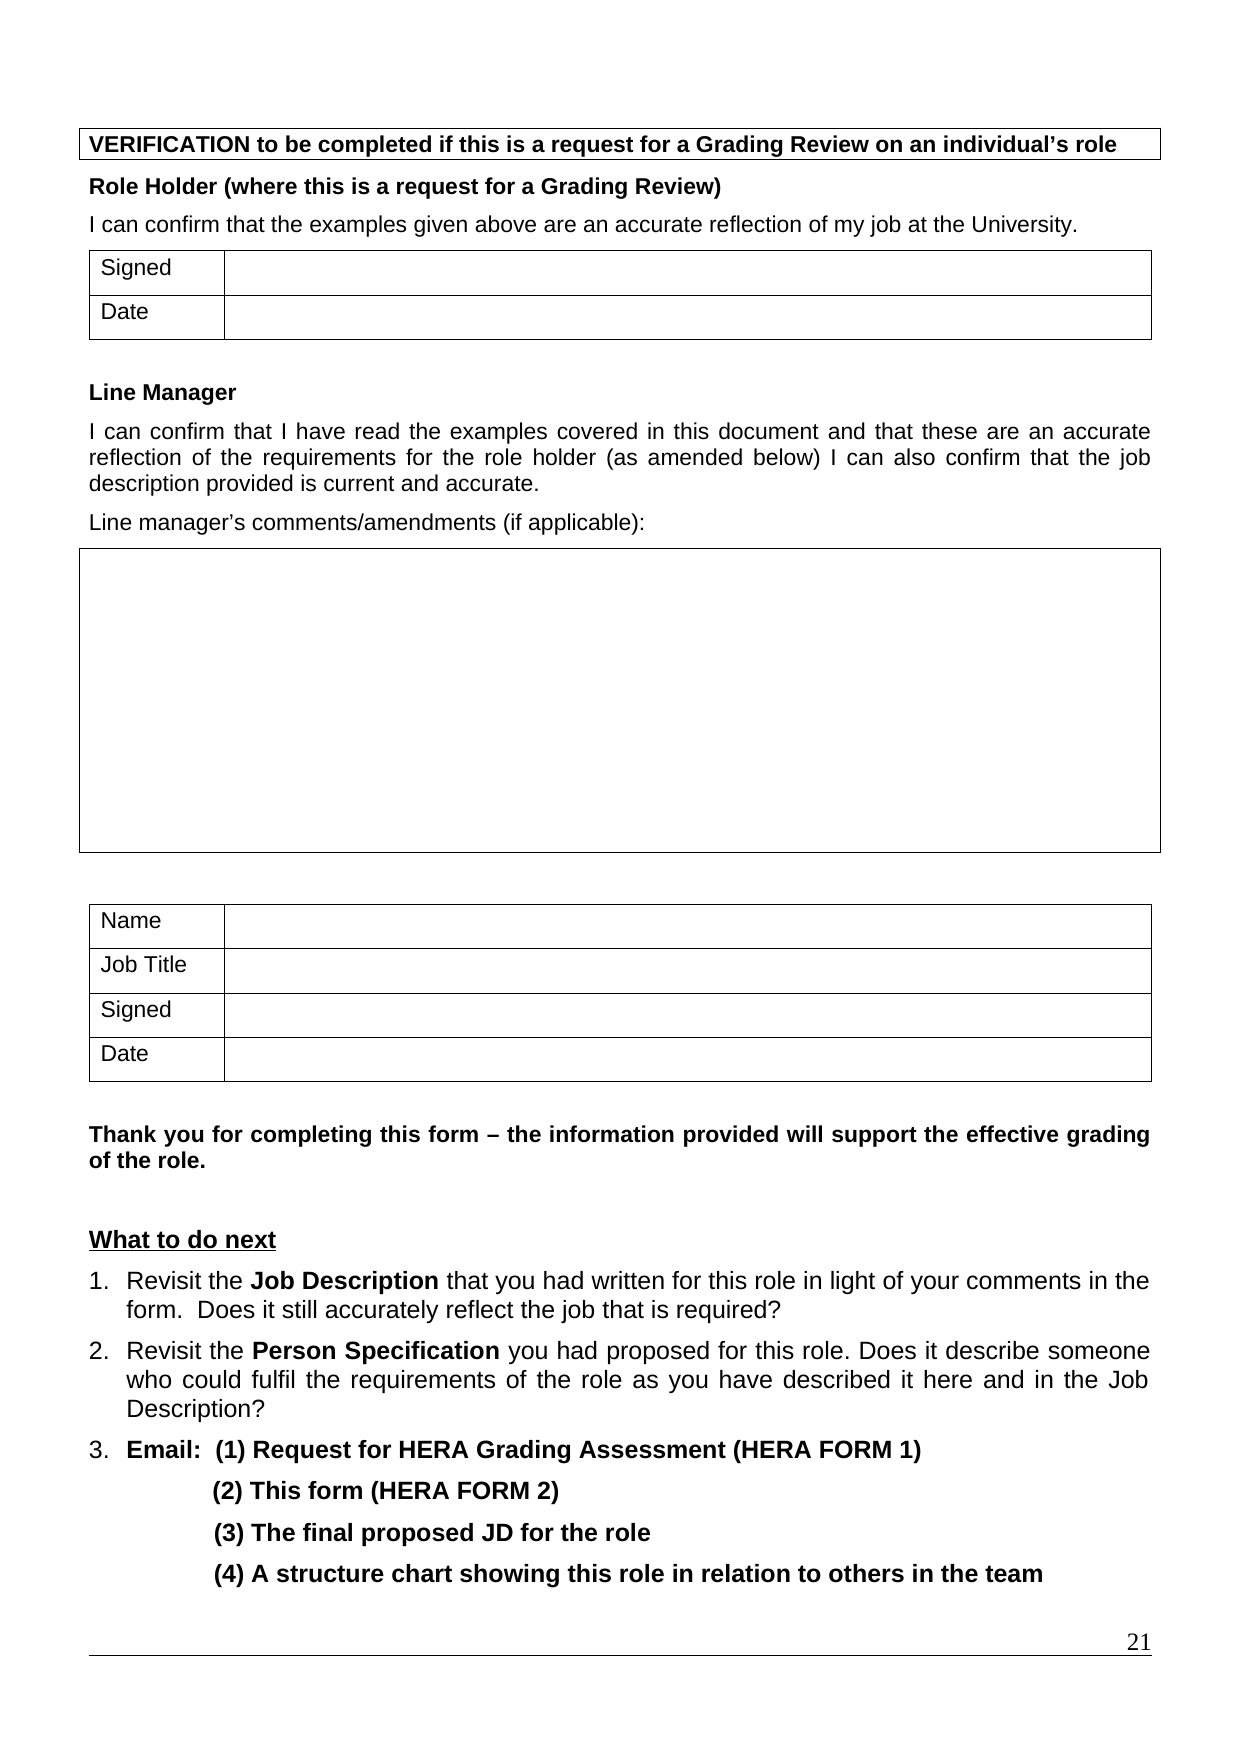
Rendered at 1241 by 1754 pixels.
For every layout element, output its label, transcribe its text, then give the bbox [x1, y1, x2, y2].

list Email: (1) Request for HERA Grading Assessment (HERA FORM 1) [89, 1435, 1152, 1464]
text Line manager’s comments/amendments (if applicable): [89, 509, 1152, 536]
table_header Name [90, 905, 224, 948]
table_cell [225, 994, 1151, 1037]
table_header [225, 251, 1151, 294]
table_cell Date [90, 1038, 224, 1081]
list Revisit the Person Specification you had proposed for this role. Does it describe someone who could fulfil the requirements of the role as you have described it here and in the Job Description? [89, 1336, 1152, 1422]
table_cell Date [90, 296, 224, 339]
text (4) A structure chart showing this role in relation to others in the team [89, 1559, 1152, 1587]
text Role Holder (where this is a request for a Grading Review) [89, 173, 1152, 199]
table_cell Signed [90, 994, 224, 1037]
list Revisit the Job Description that you had written for this role in light of your comments in the form. Does it still accurately reflect the job that is required? [89, 1266, 1152, 1324]
text Line Manager [89, 379, 1152, 405]
table_cell [225, 949, 1151, 992]
table_cell [225, 296, 1151, 339]
text What to do next [89, 1225, 1152, 1254]
table_header [225, 905, 1151, 948]
text (3) The final proposed JD for the role [89, 1517, 1152, 1546]
table_cell [225, 1038, 1151, 1081]
text I can confirm that I have read the examples covered in this document and that these are an accurate reflection of the requirements for the role holder (as amended below) I can also confirm that the job description provided is current and accurate. [89, 418, 1152, 497]
text Thank you for completing this form – the information provided will support the effective grading of the role. [89, 1121, 1152, 1174]
subtitle VERIFICATION to be completed if this is a request for a Grading Review on an individual’s role [80, 129, 1160, 159]
table_cell Job Title [90, 949, 224, 992]
text I can confirm that the examples given above are an accurate reflection of my job at the University. [89, 211, 1152, 238]
text (2) This form (HERA FORM 2) [164, 1476, 1152, 1505]
table_header Signed [90, 251, 224, 294]
